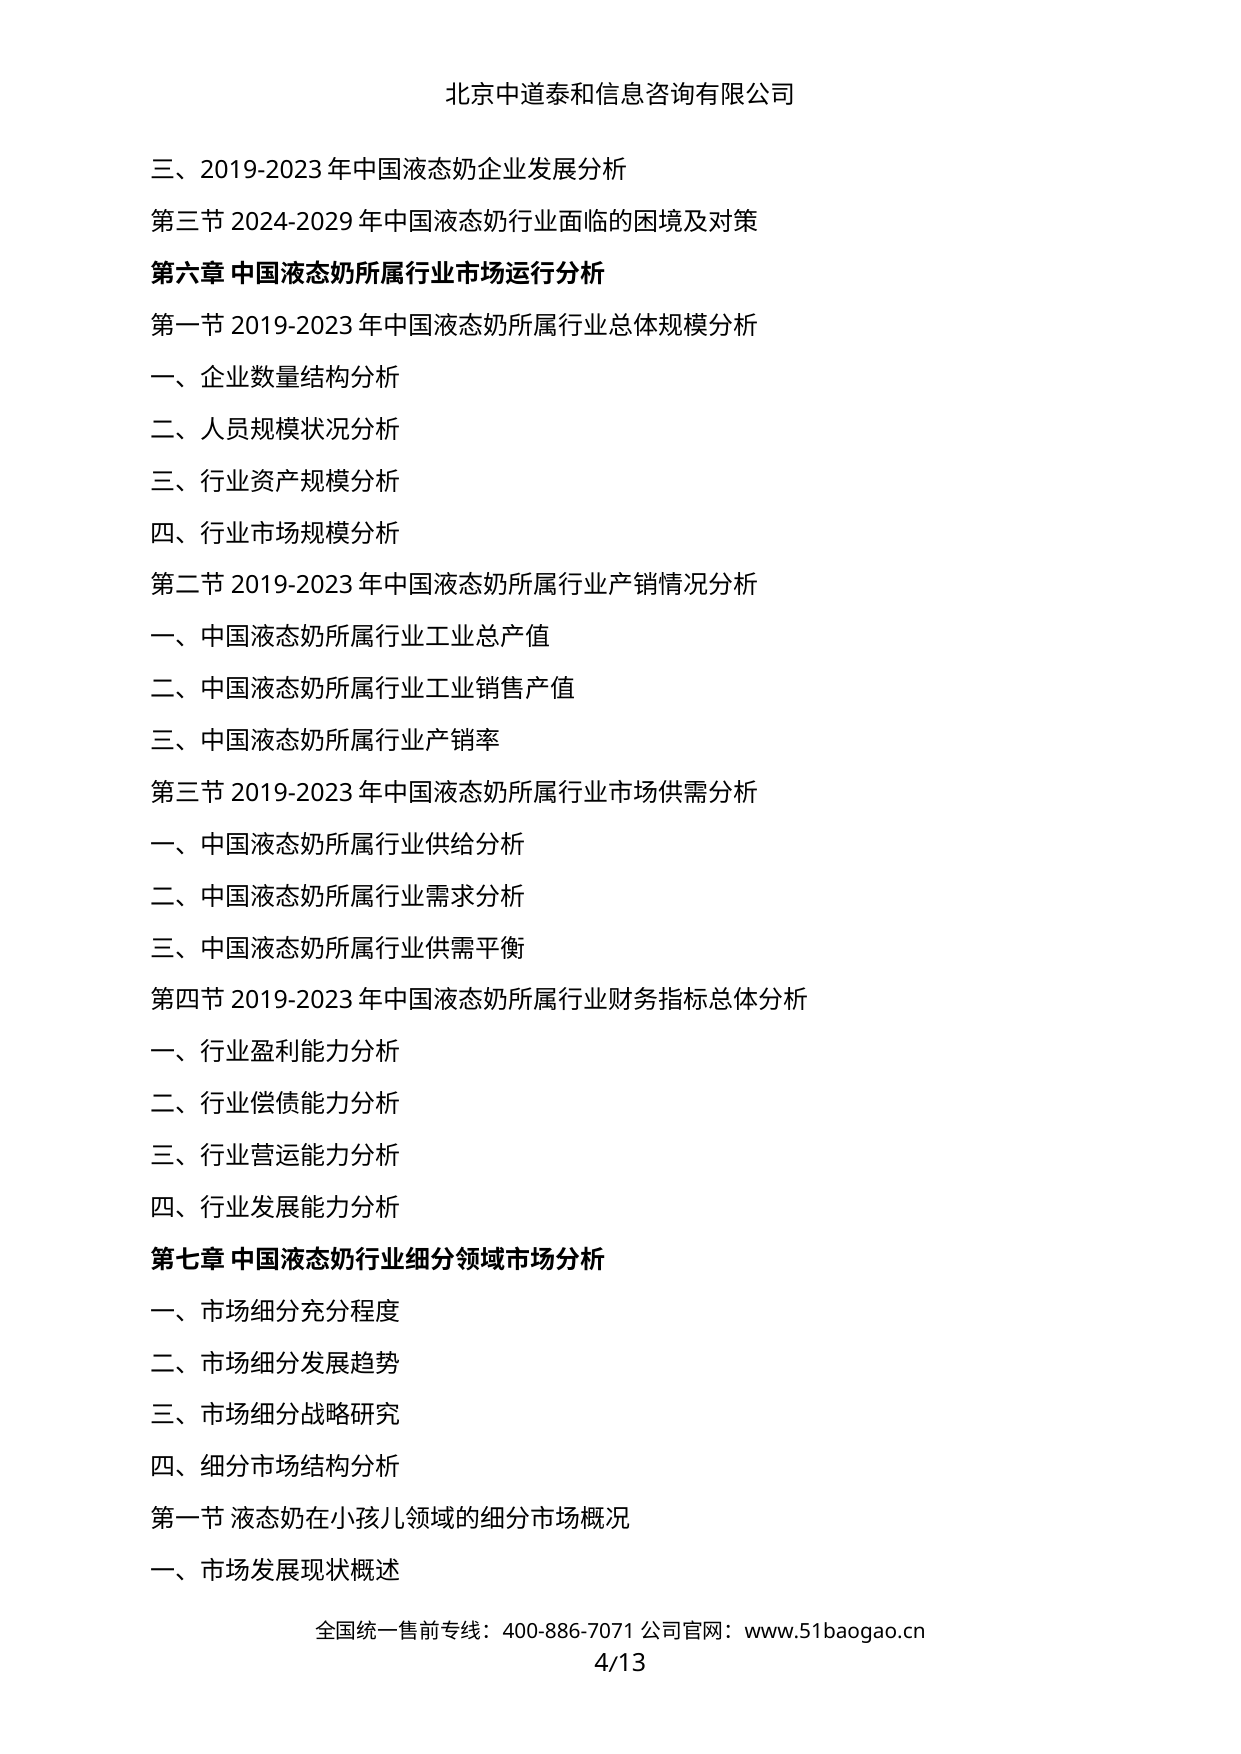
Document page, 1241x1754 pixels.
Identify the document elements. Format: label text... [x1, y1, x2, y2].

text 第二节 2019-2023年中国液态奶所属行业产销情况分析 [150, 565, 1090, 601]
text 二、中国液态奶所属行业工业销售产值 [150, 669, 1090, 705]
text 二、人员规模状况分析 [150, 409, 1090, 446]
text 二、行业偿债能力分析 [150, 1084, 1090, 1120]
text 二、市场细分发展趋势 [150, 1343, 1090, 1379]
text 第一节 液态奶在小孩儿领域的细分市场概况 [150, 1499, 1090, 1535]
text 第一节 2019-2023年中国液态奶所属行业总体规模分析 [150, 306, 1090, 342]
text 三、行业资产规模分析 [150, 461, 1090, 497]
text 四、行业市场规模分析 [150, 513, 1090, 549]
text 四、行业发展能力分析 [150, 1187, 1090, 1224]
text 第四节 2019-2023年中国液态奶所属行业财务指标总体分析 [150, 980, 1090, 1016]
text 三、市场细分战略研究 [150, 1395, 1090, 1431]
text 第三节 2019-2023年中国液态奶所属行业市场供需分析 [150, 772, 1090, 809]
text 一、市场细分充分程度 [150, 1291, 1090, 1327]
text 一、中国液态奶所属行业工业总产值 [150, 617, 1090, 653]
text 第六章 中国液态奶所属行业市场运行分析 [150, 254, 1090, 290]
text 一、行业盈利能力分析 [150, 1032, 1090, 1068]
text 一、中国液态奶所属行业供给分析 [150, 824, 1090, 861]
text 第三节 2024-2029年中国液态奶行业面临的困境及对策 [150, 202, 1090, 238]
text 四、细分市场结构分析 [150, 1447, 1090, 1483]
text 三、中国液态奶所属行业供需平衡 [150, 928, 1090, 964]
text 一、企业数量结构分析 [150, 357, 1090, 394]
text 三、中国液态奶所属行业产销率 [150, 721, 1090, 757]
text 第七章 中国液态奶行业细分领域市场分析 [150, 1239, 1090, 1276]
text 一、市场发展现状概述 [150, 1551, 1090, 1587]
text 三、2019-2023年中国液态奶企业发展分析 [150, 150, 1090, 186]
text 二、中国液态奶所属行业需求分析 [150, 876, 1090, 912]
text 三、行业营运能力分析 [150, 1136, 1090, 1172]
